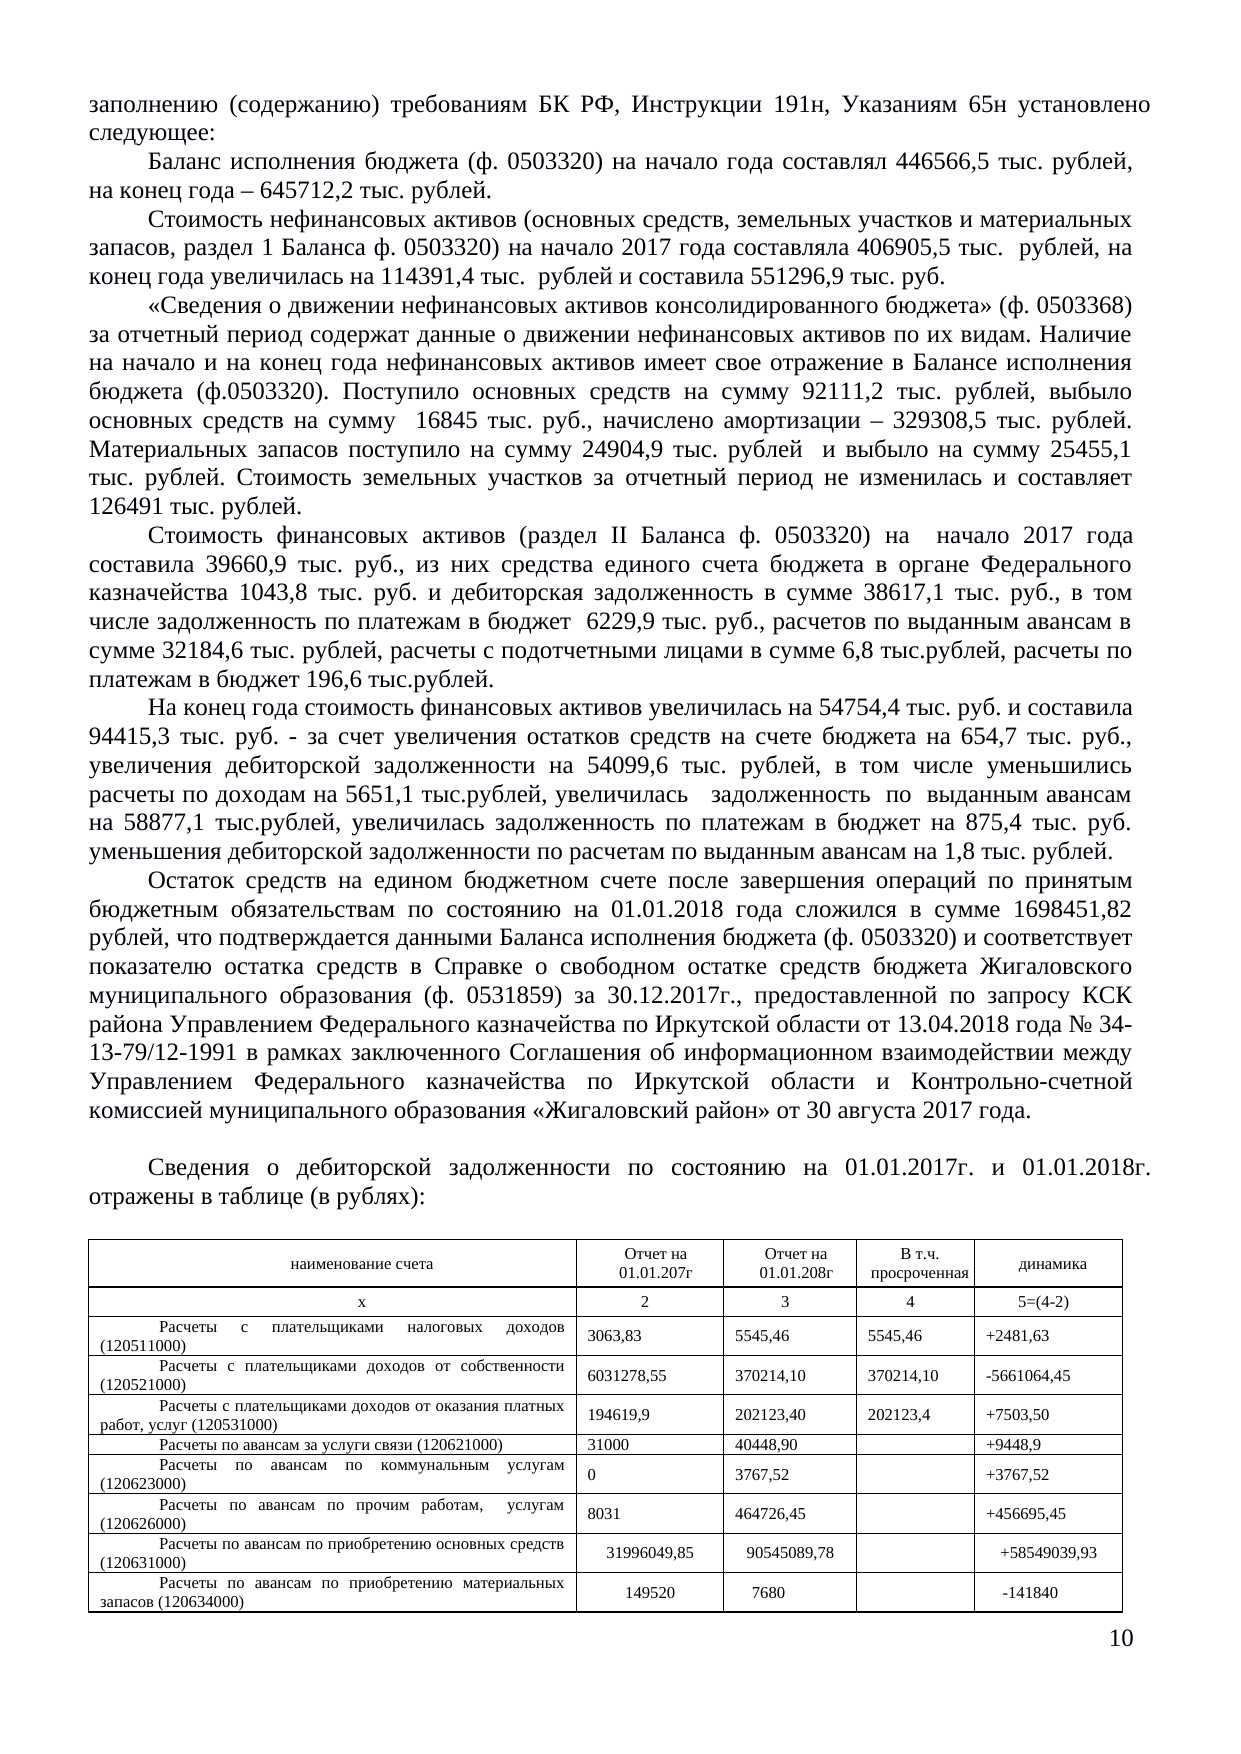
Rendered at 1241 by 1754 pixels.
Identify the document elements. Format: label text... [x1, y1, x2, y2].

table_cell Расчеты по авансам по приобретению материальных запасов (120634000) [89, 1573, 576, 1611]
table_cell 31000 [577, 1435, 723, 1454]
table_cell 202123,40 [724, 1395, 856, 1434]
text Баланс исполнения бюджета (ф. 0503320) на начало года составлял 446566,5 тыс. рублей, на конец года – 645712,2 тыс. рублей. [89, 146, 1133, 204]
table_cell х [89, 1288, 576, 1316]
table_cell 3767,52 [724, 1455, 856, 1493]
table_cell 5545,46 [724, 1317, 856, 1355]
table_cell [857, 1494, 974, 1533]
table_cell 202123,4 [857, 1395, 974, 1434]
table_cell 464726,45 [724, 1494, 856, 1533]
table_cell +3767,52 [975, 1455, 1122, 1493]
table_cell Расчеты по авансам по приобретению основных средств (120631000) [89, 1534, 576, 1572]
table_cell +58549039,93 [975, 1534, 1122, 1572]
table_cell 370214,10 [724, 1356, 856, 1394]
text Стоимость нефинансовых активов (основных средств, земельных участков и материальных запасов, раздел 1 Баланса ф. 0503320) на начало 2017 года составляла 406905,5 тыс. рублей, на конец года увеличилась на 114391,4 тыс. рублей и составила 551296,9 тыс. руб. [89, 204, 1133, 290]
text Сведения о дебиторской задолженности по состоянию на 01.01.2017г. и 01.01.2018г. отражены в таблице (в рублях): [89, 1152, 1152, 1210]
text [89, 89, 1152, 146]
table_cell [857, 1573, 974, 1611]
table_cell 370214,10 [857, 1356, 974, 1394]
table_cell +456695,45 [975, 1494, 1122, 1533]
table_cell +2481,63 [975, 1317, 1122, 1355]
table_header Отчет на 01.01.208г [724, 1240, 856, 1286]
table_cell 8031 [577, 1494, 723, 1533]
table_cell 31996049,85 [577, 1534, 723, 1572]
table_cell [857, 1455, 974, 1493]
text На конец года стоимость финансовых активов увеличилась на 54754,4 тыс. руб. и составила 94415,3 тыс. руб. - за счет увеличения остатков средств на счете бюджета на 654,7 тыс. руб., увеличения дебиторской задолженности на 54099,6 тыс. рублей, в том числе уменьшились расчеты по доходам на 5651,1 тыс.рублей, увеличилась задолженность по выданным авансам на 58877,1 тыс.рублей, увеличилась задолженность по платежам в бюджет на 875,4 тыс. руб. уменьшения дебиторской задолженности по расчетам по выданным авансам на 1,8 тыс. рублей. [89, 692, 1133, 865]
table_cell 3 [724, 1288, 856, 1316]
table_cell 6031278,55 [577, 1356, 723, 1394]
table_cell 5545,46 [857, 1317, 974, 1355]
table_cell 7680 [724, 1573, 856, 1611]
table_header В т.ч. просроченная [857, 1240, 974, 1286]
table_cell 0 [577, 1455, 723, 1493]
table_cell +7503,50 [975, 1395, 1122, 1434]
table_header динамика [975, 1240, 1122, 1286]
table_cell Расчеты с плательщиками доходов от оказания платных работ, услуг (120531000) [89, 1395, 576, 1434]
table_cell -141840 [975, 1573, 1122, 1611]
text Остаток средств на едином бюджетном счете после завершения операций по принятым бюджетным обязательствам по состоянию на 01.01.2018 года сложился в сумме 1698451,82 рублей, что подтверждается данными Баланса исполнения бюджета (ф. 0503320) и соответствует показателю остатка средств в Справке о свободном остатке средств бюджета Жигаловского муниципального образования (ф. 0531859) за 30.12.2017г., предоставленной по запросу КСК района Управлением Федерального казначейства по Иркутской области от 13.04.2018 года № 34-13-79/12-1991 в рамках заключенного Соглашения об информационном взаимодействии между Управлением Федерального казначейства по Иркутской области и Контрольно-счетной комиссией муниципального образования «Жигаловский район» от 30 августа 2017 года. [89, 865, 1133, 1124]
table_cell 5=(4-2) [975, 1288, 1122, 1316]
table_cell -5661064,45 [975, 1356, 1122, 1394]
table_cell 194619,9 [577, 1395, 723, 1434]
table_cell 3063,83 [577, 1317, 723, 1355]
table_header Отчет на 01.01.207г [577, 1240, 723, 1286]
table_cell Расчеты с плательщиками налоговых доходов (120511000) [89, 1317, 576, 1355]
table_cell Расчеты по авансам за услуги связи (120621000) [89, 1435, 576, 1454]
table_cell Расчеты с плательщиками доходов от собственности (120521000) [89, 1356, 576, 1394]
table_cell [857, 1534, 974, 1572]
table_cell Расчеты по авансам по прочим работам, услугам (120626000) [89, 1494, 576, 1533]
table_cell +9448,9 [975, 1435, 1122, 1454]
text «Сведения о движении нефинансовых активов консолидированного бюджета» (ф. 0503368) за отчетный период содержат данные о движении нефинансовых активов по их видам. Наличие на начало и на конец года нефинансовых активов имеет свое отражение в Балансе исполнения бюджета (ф.0503320). Поступило основных средств на сумму 92111,2 тыс. рублей, выбыло основных средств на сумму 16845 тыс. руб., начислено амортизации – 329308,5 тыс. рублей. Материальных запасов поступило на сумму 24904,9 тыс. рублей и выбыло на сумму 25455,1 тыс. рублей. Стоимость земельных участков за отчетный период не изменилась и составляет 126491 тыс. рублей. [89, 290, 1133, 520]
text Стоимость финансовых активов (раздел II Баланса ф. 0503320) на начало 2017 года составила 39660,9 тыс. руб., из них средства единого счета бюджета в органе Федерального казначейства 1043,8 тыс. руб. и дебиторская задолженность в сумме 38617,1 тыс. руб., в том числе задолженность по платежам в бюджет 6229,9 тыс. руб., расчетов по выданным авансам в сумме 32184,6 тыс. рублей, расчеты с подотчетными лицами в сумме 6,8 тыс.рублей, расчеты по платежам в бюджет 196,6 тыс.рублей. [89, 520, 1133, 692]
table_cell 2 [577, 1288, 723, 1316]
table_cell Расчеты по авансам по коммунальным услугам (120623000) [89, 1455, 576, 1493]
table_cell 40448,90 [724, 1435, 856, 1454]
table_cell 90545089,78 [724, 1534, 856, 1572]
table_header наименование счета [89, 1240, 576, 1286]
table_cell [857, 1435, 974, 1454]
table_cell 4 [857, 1288, 974, 1316]
table_cell 149520 [577, 1573, 723, 1611]
